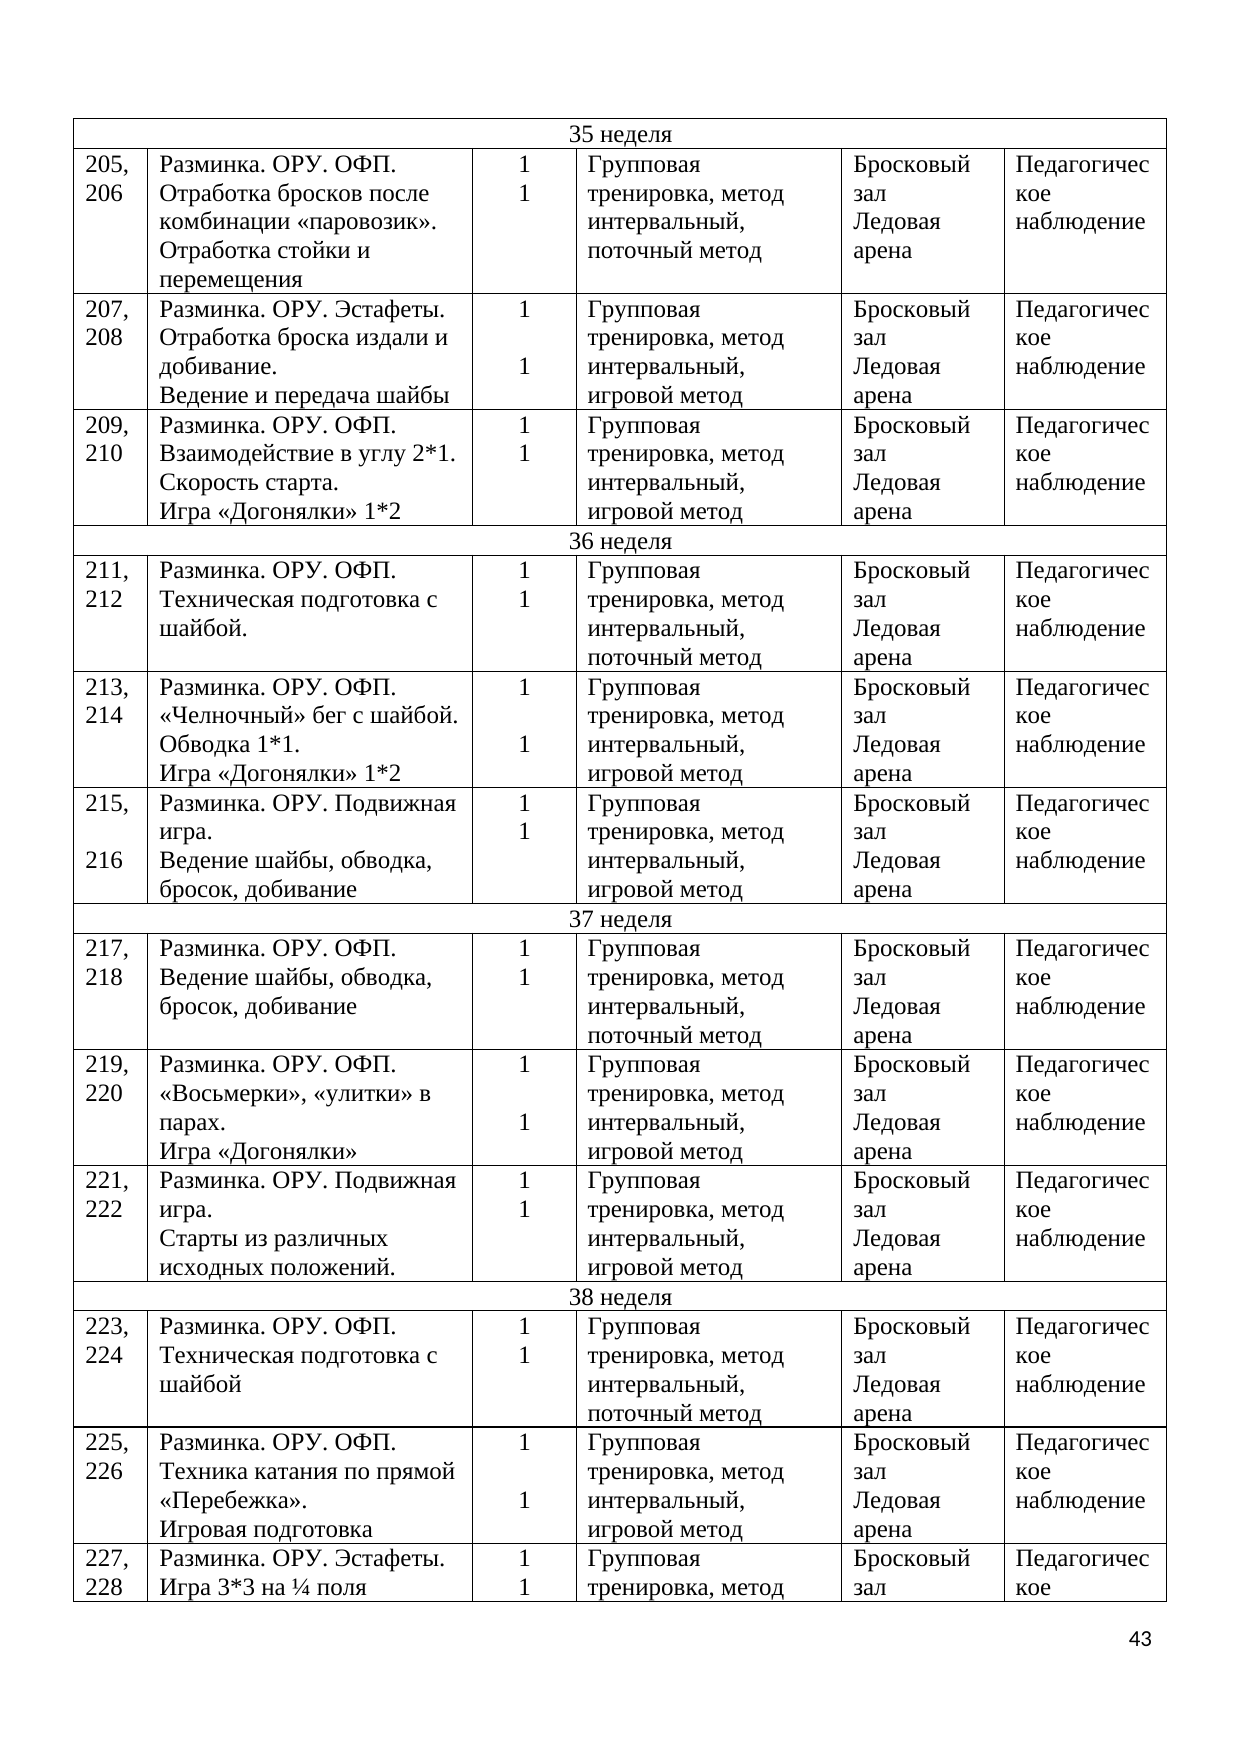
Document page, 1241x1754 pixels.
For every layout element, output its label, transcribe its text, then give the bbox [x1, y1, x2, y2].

table_cell 225, 226 [74, 1428, 147, 1542]
table_cell Бросковый зал Ледовая арена [842, 1050, 1004, 1164]
table_cell Бросковый зал Ледовая арена [842, 1311, 1004, 1426]
table_cell 219, 220 [74, 1050, 147, 1164]
table_cell Групповая тренировка, метод интервальный, поточный метод [577, 934, 841, 1048]
table_cell Бросковый зал Ледовая арена [842, 410, 1004, 525]
table_cell Групповая тренировка, метод интервальный, поточный метод [577, 556, 841, 671]
table_cell 1 1 [473, 1311, 576, 1426]
table_cell Разминка. ОРУ. ОФП. Ведение шайбы, обводка, бросок, добивание [148, 934, 472, 1048]
table_cell Групповая тренировка, метод интервальный, игровой метод [577, 1166, 841, 1281]
table_cell 213, 214 [74, 672, 147, 787]
table_cell 1 1 [473, 410, 576, 525]
table_cell 223, 224 [74, 1311, 147, 1426]
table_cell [148, 1544, 472, 1601]
table_cell Групповая тренировка, метод интервальный, поточный метод [577, 1311, 841, 1426]
table_cell Педагогическое наблюдение [1005, 672, 1166, 787]
table_cell Педагогическое наблюдение [1005, 1166, 1166, 1281]
table_cell Разминка. ОРУ. ОФП. Техника катания по прямой «Перебежка». Игровая подготовка [148, 1428, 472, 1542]
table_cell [577, 1544, 841, 1601]
table_cell Педагогическое наблюдение [1005, 934, 1166, 1048]
table_cell 1 1 [473, 1544, 576, 1601]
table_cell 37 неделя [74, 904, 1166, 932]
table_cell Групповая тренировка, метод интервальный, игровой метод [577, 1428, 841, 1542]
table_cell Разминка. ОРУ. ОФП. Техническая подготовка с шайбой [148, 1311, 472, 1426]
table_cell Педагогическое наблюдение [1005, 1428, 1166, 1542]
table_cell 215, 216 [74, 788, 147, 903]
table_cell Бросковый зал Ледовая арена [842, 934, 1004, 1048]
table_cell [842, 1544, 1004, 1601]
table_cell Разминка. ОРУ. ОФП. «Челночный» бег с шайбой. Обводка 1*1. Игра «Догонялки» 1*2 [148, 672, 472, 787]
table_cell 38 неделя [74, 1282, 1166, 1310]
table_cell Групповая тренировка, метод интервальный, игровой метод [577, 410, 841, 525]
table_cell 1 1 [473, 1428, 576, 1542]
table_cell Педагогическое наблюдение [1005, 410, 1166, 525]
table_cell 211, 212 [74, 556, 147, 671]
table_cell Бросковый зал Ледовая арена [842, 149, 1004, 293]
table_cell Групповая тренировка, метод интервальный, игровой метод [577, 672, 841, 787]
table_cell Педагогическое наблюдение [1005, 788, 1166, 903]
table_cell Бросковый зал Ледовая арена [842, 788, 1004, 903]
table_cell 1 1 [473, 149, 576, 293]
table_cell 227, 228 [74, 1544, 147, 1601]
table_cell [1005, 1544, 1166, 1601]
table_cell Педагогическое наблюдение [1005, 1311, 1166, 1426]
table_cell Групповая тренировка, метод интервальный, игровой метод [577, 788, 841, 903]
table_cell 207, 208 [74, 294, 147, 409]
table_cell Бросковый зал Ледовая арена [842, 1428, 1004, 1542]
table_cell Бросковый зал Ледовая арена [842, 294, 1004, 409]
table_cell Разминка. ОРУ. Подвижная игра. Старты из различных исходных положений. [148, 1166, 472, 1281]
table_cell Бросковый зал Ледовая арена [842, 556, 1004, 671]
table_cell Разминка. ОРУ. Эстафеты. Отработка броска издали и добивание. Ведение и передача шайбы [148, 294, 472, 409]
table_cell 1 1 [473, 934, 576, 1048]
table_cell 1 1 [473, 556, 576, 671]
table_cell Бросковый зал Ледовая арена [842, 1166, 1004, 1281]
table_cell 1 1 [473, 1050, 576, 1164]
table_cell Разминка. ОРУ. ОФП. Взаимодействие в углу 2*1. Скорость старта. Игра «Догонялки» 1*2 [148, 410, 472, 525]
table_cell 217, 218 [74, 934, 147, 1048]
table_cell 1 1 [473, 672, 576, 787]
table_cell Разминка. ОРУ. ОФП. Отработка бросков после комбинации «паровозик». Отработка стойки и перемещения [148, 149, 472, 293]
table_cell 1 1 [473, 1166, 576, 1281]
table_cell 221, 222 [74, 1166, 147, 1281]
table_cell 36 неделя [74, 526, 1166, 554]
table_cell Педагогическое наблюдение [1005, 556, 1166, 671]
table_cell Групповая тренировка, метод интервальный, поточный метод [577, 149, 841, 293]
table_cell Разминка. ОРУ. ОФП. «Восьмерки», «улитки» в парах. Игра «Догонялки» [148, 1050, 472, 1164]
table_cell Педагогическое наблюдение [1005, 1050, 1166, 1164]
table_cell 1 1 [473, 788, 576, 903]
table_cell 205, 206 [74, 149, 147, 293]
table_cell Педагогическое наблюдение [1005, 294, 1166, 409]
table_cell Разминка. ОРУ. Подвижная игра. Ведение шайбы, обводка, бросок, добивание [148, 788, 472, 903]
table_cell Групповая тренировка, метод интервальный, игровой метод [577, 294, 841, 409]
table_cell Бросковый зал Ледовая арена [842, 672, 1004, 787]
table_cell Педагогическое наблюдение [1005, 149, 1166, 293]
table_cell 1 1 [473, 294, 576, 409]
table_cell Разминка. ОРУ. ОФП. Техническая подготовка с шайбой. [148, 556, 472, 671]
table_cell Групповая тренировка, метод интервальный, игровой метод [577, 1050, 841, 1164]
table_cell 209, 210 [74, 410, 147, 525]
table_cell 35 неделя [74, 119, 1166, 148]
